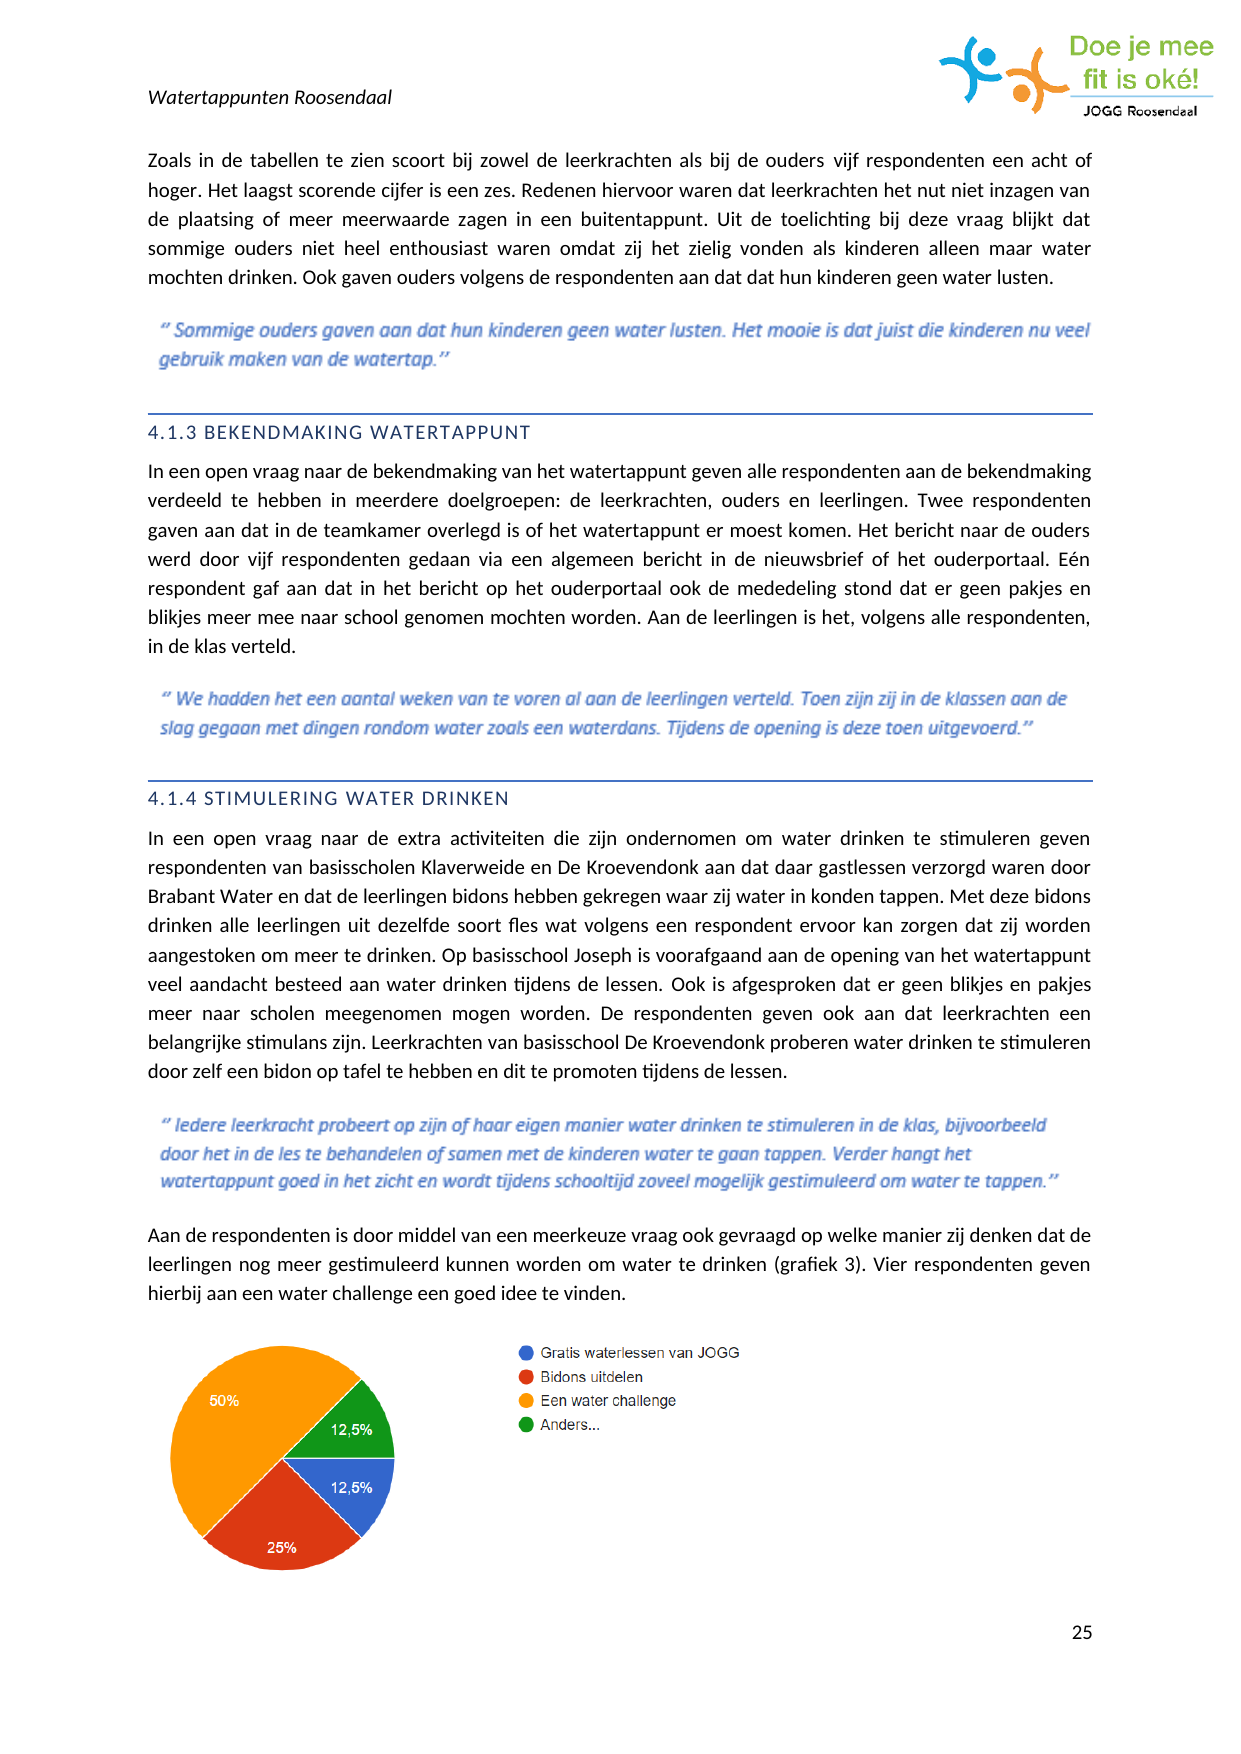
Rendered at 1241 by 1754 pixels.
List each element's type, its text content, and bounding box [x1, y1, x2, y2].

picture [147, 1098, 1078, 1208]
text Zoals in de tabellen te zien scoort bij zowel de leerkrachten als bij de ouders vijf respondenten een acht of hoger. Het laagst scorende cijfer is een zes. Redenen hiervoor waren dat leerkrachten het nut niet inzagen van de plaatsing of meer meerwaarde zagen in een buitentappunt. Uit de toelichting bij deze vraag blijkt dat sommige ouders niet heel enthousiast waren omdat zij het zielig vonden als kinderen alleen maar water mochten drinken. Ook gaven ouders volgens de respondenten aan dat dat hun kinderen geen water lusten. [148, 148, 1093, 290]
subtitle 4.1.3 Bekendmaking watertappunt [148, 415, 1093, 444]
subtitle 4.1.4 Stimulering water drinken [148, 782, 1093, 811]
picture [147, 303, 1102, 379]
picture [934, 10, 1235, 139]
text Aan de respondenten is door middel van een meerkeuze vraag ook gevraagd op welke manier zij denken dat de leerlingen nog meer gestimuleerd kunnen worden om water te drinken (grafiek 3). Vier respondenten geven hierbij aan een water challenge een goed idee te vinden. [148, 1222, 1093, 1306]
text In een open vraag naar de extra activiteiten die zijn ondernomen om water drinken te stimuleren geven respondenten van basisscholen Klaverweide en De Kroevendonk aan dat daar gastlessen verzorgd waren door Brabant Water en dat de leerlingen bidons hebben gekregen waar zij water in konden tappen. Met deze bidons drinken alle leerlingen uit dezelfde soort fles wat volgens een respondent ervoor kan zorgen dat zij worden aangestoken om meer te drinken. Op basisschool Joseph is voorafgaand aan de opening van het watertappunt veel aandacht besteed aan water drinken tijdens de lessen. Ook is afgesproken dat er geen blikjes en pakjes meer naar scholen meegenomen mogen worden. De respondenten geven ook aan dat leerkrachten een belangrijke stimulans zijn. Leerkrachten van basisschool De Kroevendonk proberen water drinken te stimuleren door zelf een bidon op tafel te hebben en dit te promoten tijdens de lessen. [148, 825, 1093, 1084]
text In een open vraag naar de bekendmaking van het watertappunt geven alle respondenten aan de bekendmaking verdeeld te hebben in meerdere doelgroepen: de leerkrachten, ouders en leerlingen. Twee respondenten gaven aan dat in de teamkamer overlegd is of het watertappunt er moest komen. Het bericht naar de ouders werd door vijf respondenten gedaan via een algemeen bericht in de nieuwsbrief of het ouderportaal. Eén respondent gaf aan dat in het bericht op het ouderportaal ook de mededeling stond dat er geen pakjes en blikjes meer mee naar school genomen mochten worden. Aan de leerlingen is het, volgens alle respondenten, in de klas verteld. [148, 458, 1093, 659]
picture [147, 1320, 749, 1580]
picture [147, 673, 1078, 745]
